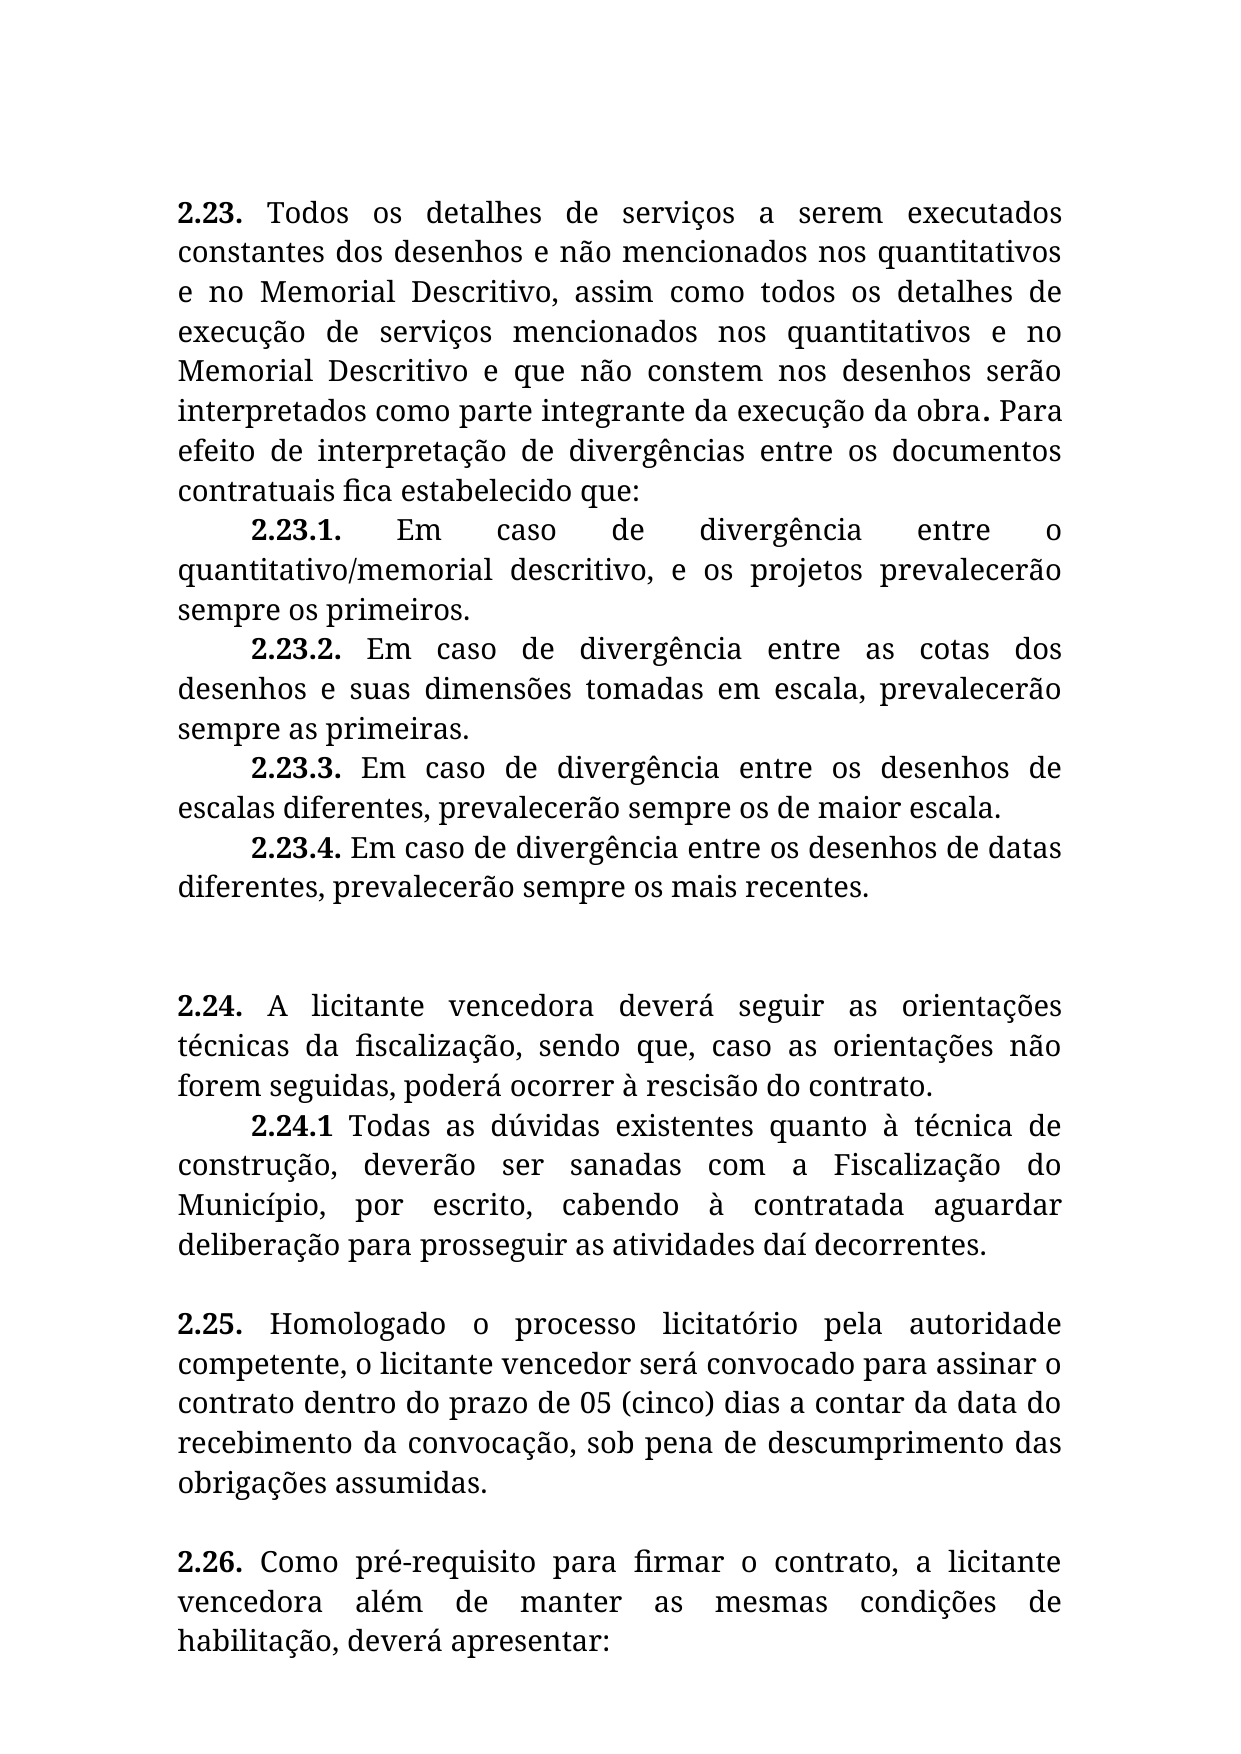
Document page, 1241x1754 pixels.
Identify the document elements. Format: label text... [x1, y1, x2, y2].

text 2.26. Como pré-requisito para firmar o contrato, a licitante vencedora além de manter as mesmas condições de habilitação, deverá apresentar: [177, 1541, 1063, 1660]
text 2.23.3. Em caso de divergência entre os desenhos de escalas diferentes, prevalecerão sempre os de maior escala. [177, 748, 1063, 827]
text 2.25. Homologado o processo licitatório pela autoridade competente, o licitante vencedor será convocado para assinar o contrato dentro do prazo de 05 (cinco) dias a contar da data do recebimento da convocação, sob pena de descumprimento das obrigações assumidas. [177, 1303, 1063, 1502]
text 2.24.1 Todas as dúvidas existentes quanto à técnica de construção, deverão ser sanadas com a Fiscalização do Município, por escrito, cabendo à contratada aguardar deliberação para prosseguir as atividades daí decorrentes. [177, 1105, 1063, 1263]
text 2.24. A licitante vencedora deverá seguir as orientações técnicas da fiscalização, sendo que, caso as orientações não forem seguidas, poderá ocorrer à rescisão do contrato. [177, 986, 1063, 1105]
text 2.23. Todos os detalhes de serviços a serem executados constantes dos desenhos e não mencionados nos quantitativos e no Memorial Descritivo, assim como todos os detalhes de execução de serviços mencionados nos quantitativos e no Memorial Descritivo e que não constem nos desenhos serão interpretados como parte integrante da execução da obra. Para efeito de interpretação de divergências entre os documentos contratuais fica estabelecido que: [177, 192, 1063, 509]
text 2.23.4. Em caso de divergência entre os desenhos de datas diferentes, prevalecerão sempre os mais recentes. [177, 827, 1063, 906]
text 2.23.1. Em caso de divergência entre o quantitativo/memorial descritivo, e os projetos prevalecerão sempre os primeiros. [177, 509, 1063, 628]
text 2.23.2. Em caso de divergência entre as cotas dos desenhos e suas dimensões tomadas em escala, prevalecerão sempre as primeiras. [177, 628, 1063, 748]
